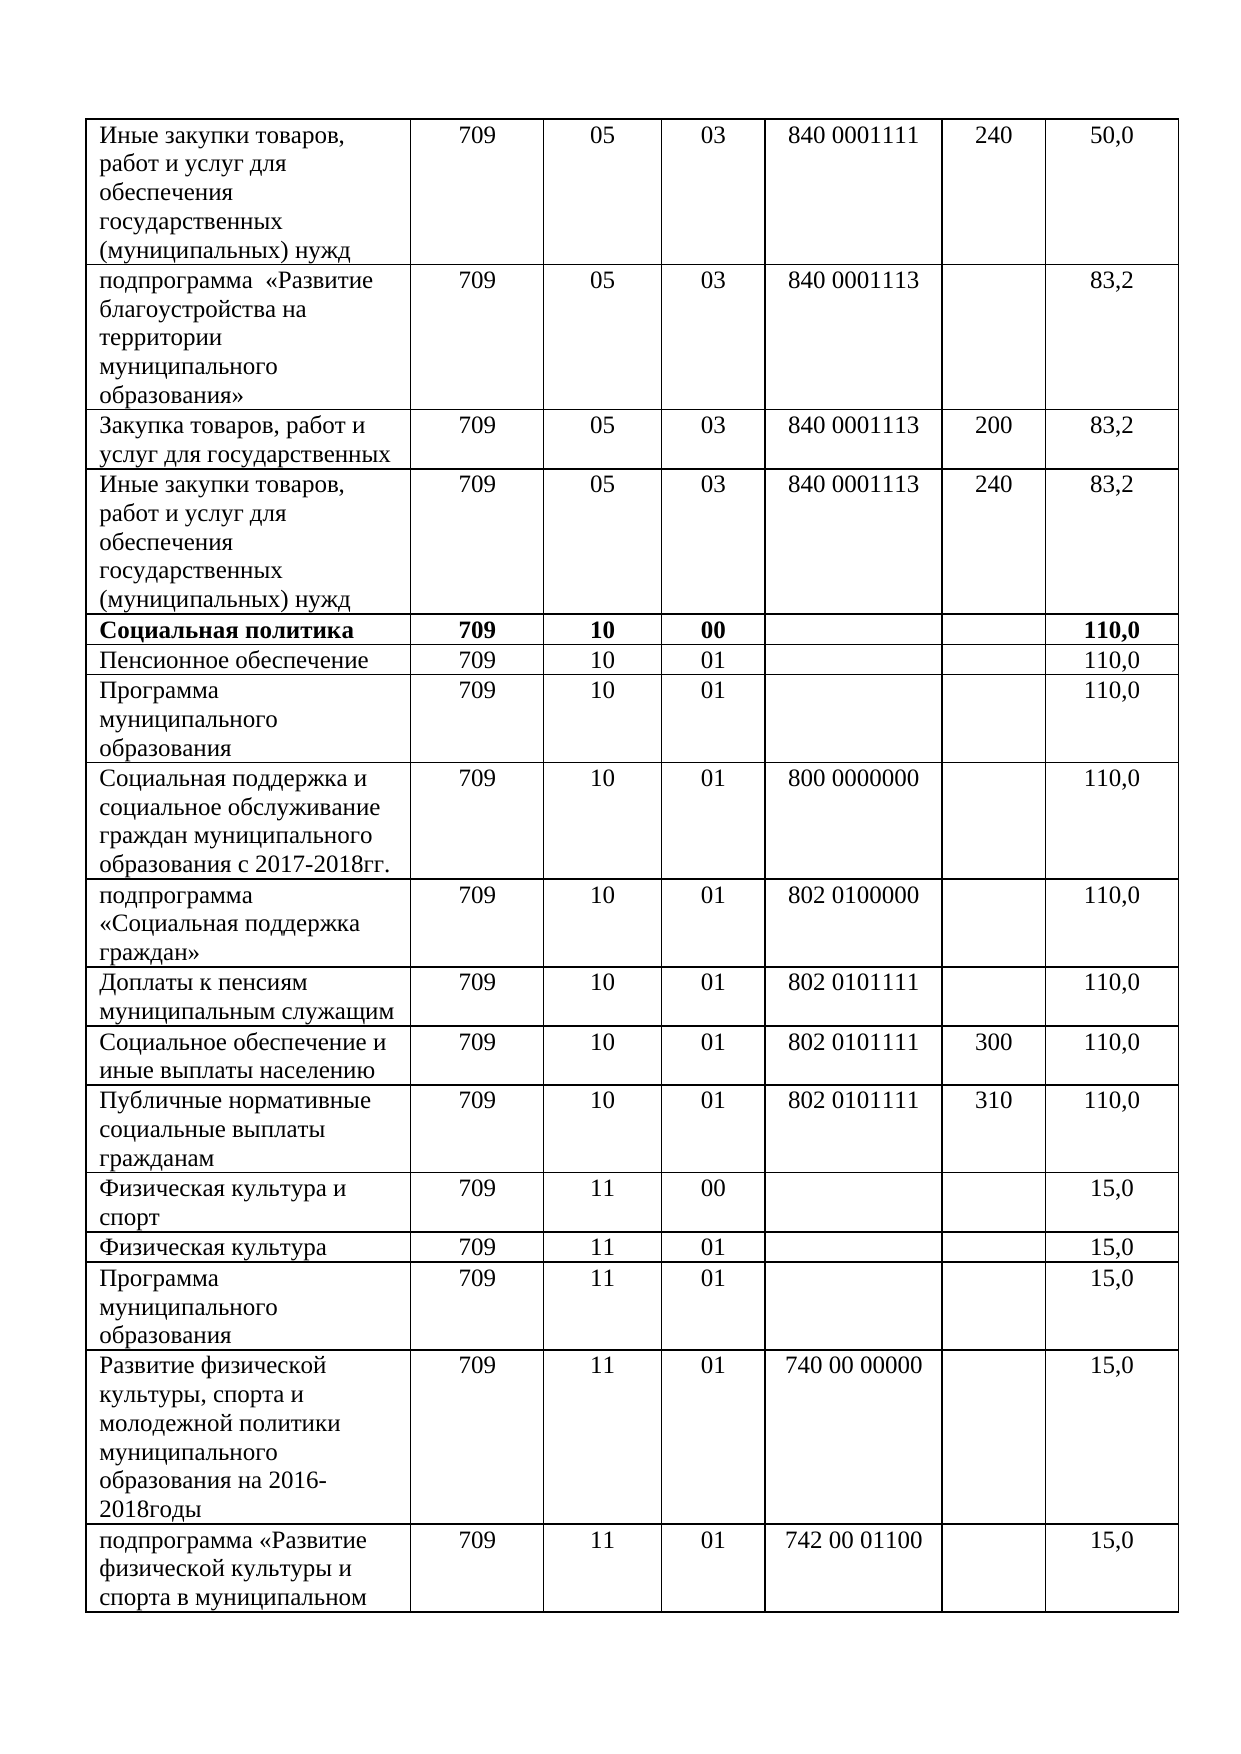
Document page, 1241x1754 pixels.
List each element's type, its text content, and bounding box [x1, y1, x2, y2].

table_cell [766, 615, 941, 643]
table_cell 110,0 [1046, 763, 1178, 878]
table_cell [943, 1173, 1045, 1231]
table_cell 11 [544, 1263, 661, 1349]
table_cell 83,2 [1046, 410, 1178, 468]
table_cell Развитие физической культуры, спорта и молодежной политики муниципального образования на 2016-2018годы [87, 1351, 410, 1523]
table_cell 11 [544, 1173, 661, 1231]
table_cell [943, 1351, 1045, 1523]
table_cell 709 [411, 410, 543, 468]
table_cell [943, 1525, 1045, 1611]
table_cell 110,0 [1046, 645, 1178, 674]
table_cell 05 [544, 410, 661, 468]
table_cell 709 [411, 763, 543, 878]
table_cell 10 [544, 1086, 661, 1172]
table_cell 300 [943, 1027, 1045, 1084]
table_cell 110,0 [1046, 880, 1178, 966]
table_cell [943, 968, 1045, 1025]
table_cell 709 [411, 1173, 543, 1231]
table_cell 10 [544, 763, 661, 878]
table_cell 00 [662, 1173, 764, 1231]
table_cell [943, 763, 1045, 878]
table_cell Программа муниципального образования [87, 675, 410, 762]
table_cell [943, 645, 1045, 674]
table_cell Закупка товаров, работ и услуг для государственных [87, 410, 410, 468]
table_cell 709 [411, 645, 543, 674]
table_cell [943, 615, 1045, 643]
table_cell 11 [544, 1525, 661, 1611]
table_cell [943, 880, 1045, 966]
table_cell 802 0101111 [766, 968, 941, 1025]
table_cell 50,0 [1046, 120, 1178, 263]
table_cell 15,0 [1046, 1263, 1178, 1349]
table_cell 10 [544, 880, 661, 966]
table_cell 01 [662, 645, 764, 674]
table_cell 10 [544, 645, 661, 674]
table_cell 110,0 [1046, 615, 1178, 643]
table_cell 709 [411, 1233, 543, 1261]
table_cell 840 0001113 [766, 265, 941, 409]
table_cell 15,0 [1046, 1351, 1178, 1523]
table_cell 840 0001113 [766, 410, 941, 468]
table_cell 05 [544, 470, 661, 613]
table_cell [766, 675, 941, 762]
table_cell 802 0101111 [766, 1027, 941, 1084]
table_cell Иные закупки товаров, работ и услуг для обеспечения государственных (муниципальных) нужд [87, 120, 410, 263]
table_cell [766, 1173, 941, 1231]
table_cell 709 [411, 1027, 543, 1084]
table_cell [943, 675, 1045, 762]
table_cell Доплаты к пенсиям муниципальным служащим [87, 968, 410, 1025]
table_cell подпрограмма «Развитие благоустройства на территории муниципального образования» [87, 265, 410, 409]
table_cell 10 [544, 615, 661, 643]
table_cell 10 [544, 968, 661, 1025]
table_cell [943, 1233, 1045, 1261]
table_cell 709 [411, 1263, 543, 1349]
table_cell 15,0 [1046, 1525, 1178, 1611]
table_cell Социальное обеспечение и иные выплаты населению [87, 1027, 410, 1084]
table_cell 740 00 00000 [766, 1351, 941, 1523]
table_cell Программа муниципального образования [87, 1263, 410, 1349]
table_cell 10 [544, 675, 661, 762]
table_cell 01 [662, 1263, 764, 1349]
table_cell 03 [662, 265, 764, 409]
table_cell 709 [411, 880, 543, 966]
table_cell 110,0 [1046, 1086, 1178, 1172]
table_cell 11 [544, 1351, 661, 1523]
table_cell 110,0 [1046, 968, 1178, 1025]
table_cell 03 [662, 120, 764, 263]
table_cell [87, 1525, 410, 1611]
table_cell [766, 645, 941, 674]
table_cell 03 [662, 410, 764, 468]
table_cell 05 [544, 265, 661, 409]
table_cell 802 0100000 [766, 880, 941, 966]
table_cell [943, 265, 1045, 409]
table_cell 01 [662, 1086, 764, 1172]
table_cell 01 [662, 763, 764, 878]
table_cell Социальная политика [87, 615, 410, 643]
table_cell 00 [662, 615, 764, 643]
table_cell [766, 1263, 941, 1349]
table_cell 709 [411, 265, 543, 409]
table_cell 110,0 [1046, 675, 1178, 762]
table_cell 01 [662, 880, 764, 966]
table_cell 709 [411, 120, 543, 263]
table_cell 03 [662, 470, 764, 613]
table_cell Публичные нормативные социальные выплаты гражданам [87, 1086, 410, 1172]
table_cell 11 [544, 1233, 661, 1261]
table_cell 05 [544, 120, 661, 263]
table_cell [943, 1263, 1045, 1349]
table_cell 01 [662, 675, 764, 762]
table_cell 742 00 01100 [766, 1525, 941, 1611]
table_cell 83,2 [1046, 470, 1178, 613]
table_cell 01 [662, 1525, 764, 1611]
table_cell 800 0000000 [766, 763, 941, 878]
table_cell Физическая культура и спорт [87, 1173, 410, 1231]
table_cell 840 0001111 [766, 120, 941, 263]
table_cell подпрограмма «Социальная поддержка граждан» [87, 880, 410, 966]
table_cell 01 [662, 968, 764, 1025]
table_cell 709 [411, 470, 543, 613]
table_cell 15,0 [1046, 1233, 1178, 1261]
table_cell 01 [662, 1027, 764, 1084]
table_cell 240 [943, 470, 1045, 613]
table_cell Физическая культура [87, 1233, 410, 1261]
table_cell 240 [943, 120, 1045, 263]
table_cell 15,0 [1046, 1173, 1178, 1231]
table_cell 01 [662, 1351, 764, 1523]
table_cell 01 [662, 1233, 764, 1261]
table_cell 709 [411, 615, 543, 643]
table_cell 709 [411, 1351, 543, 1523]
table_cell Социальная поддержка и социальное обслуживание граждан муниципального образования с 2017-2018гг. [87, 763, 410, 878]
table_cell 200 [943, 410, 1045, 468]
table_cell 709 [411, 1525, 543, 1611]
table_cell 802 0101111 [766, 1086, 941, 1172]
table_cell 709 [411, 1086, 543, 1172]
table_cell Пенсионное обеспечение [87, 645, 410, 674]
table_cell 709 [411, 968, 543, 1025]
table_cell [766, 1233, 941, 1261]
table_cell 840 0001113 [766, 470, 941, 613]
table_cell 310 [943, 1086, 1045, 1172]
table_cell 10 [544, 1027, 661, 1084]
table_cell Иные закупки товаров, работ и услуг для обеспечения государственных (муниципальных) нужд [87, 470, 410, 613]
table_cell 83,2 [1046, 265, 1178, 409]
table_cell 110,0 [1046, 1027, 1178, 1084]
table_cell 709 [411, 675, 543, 762]
